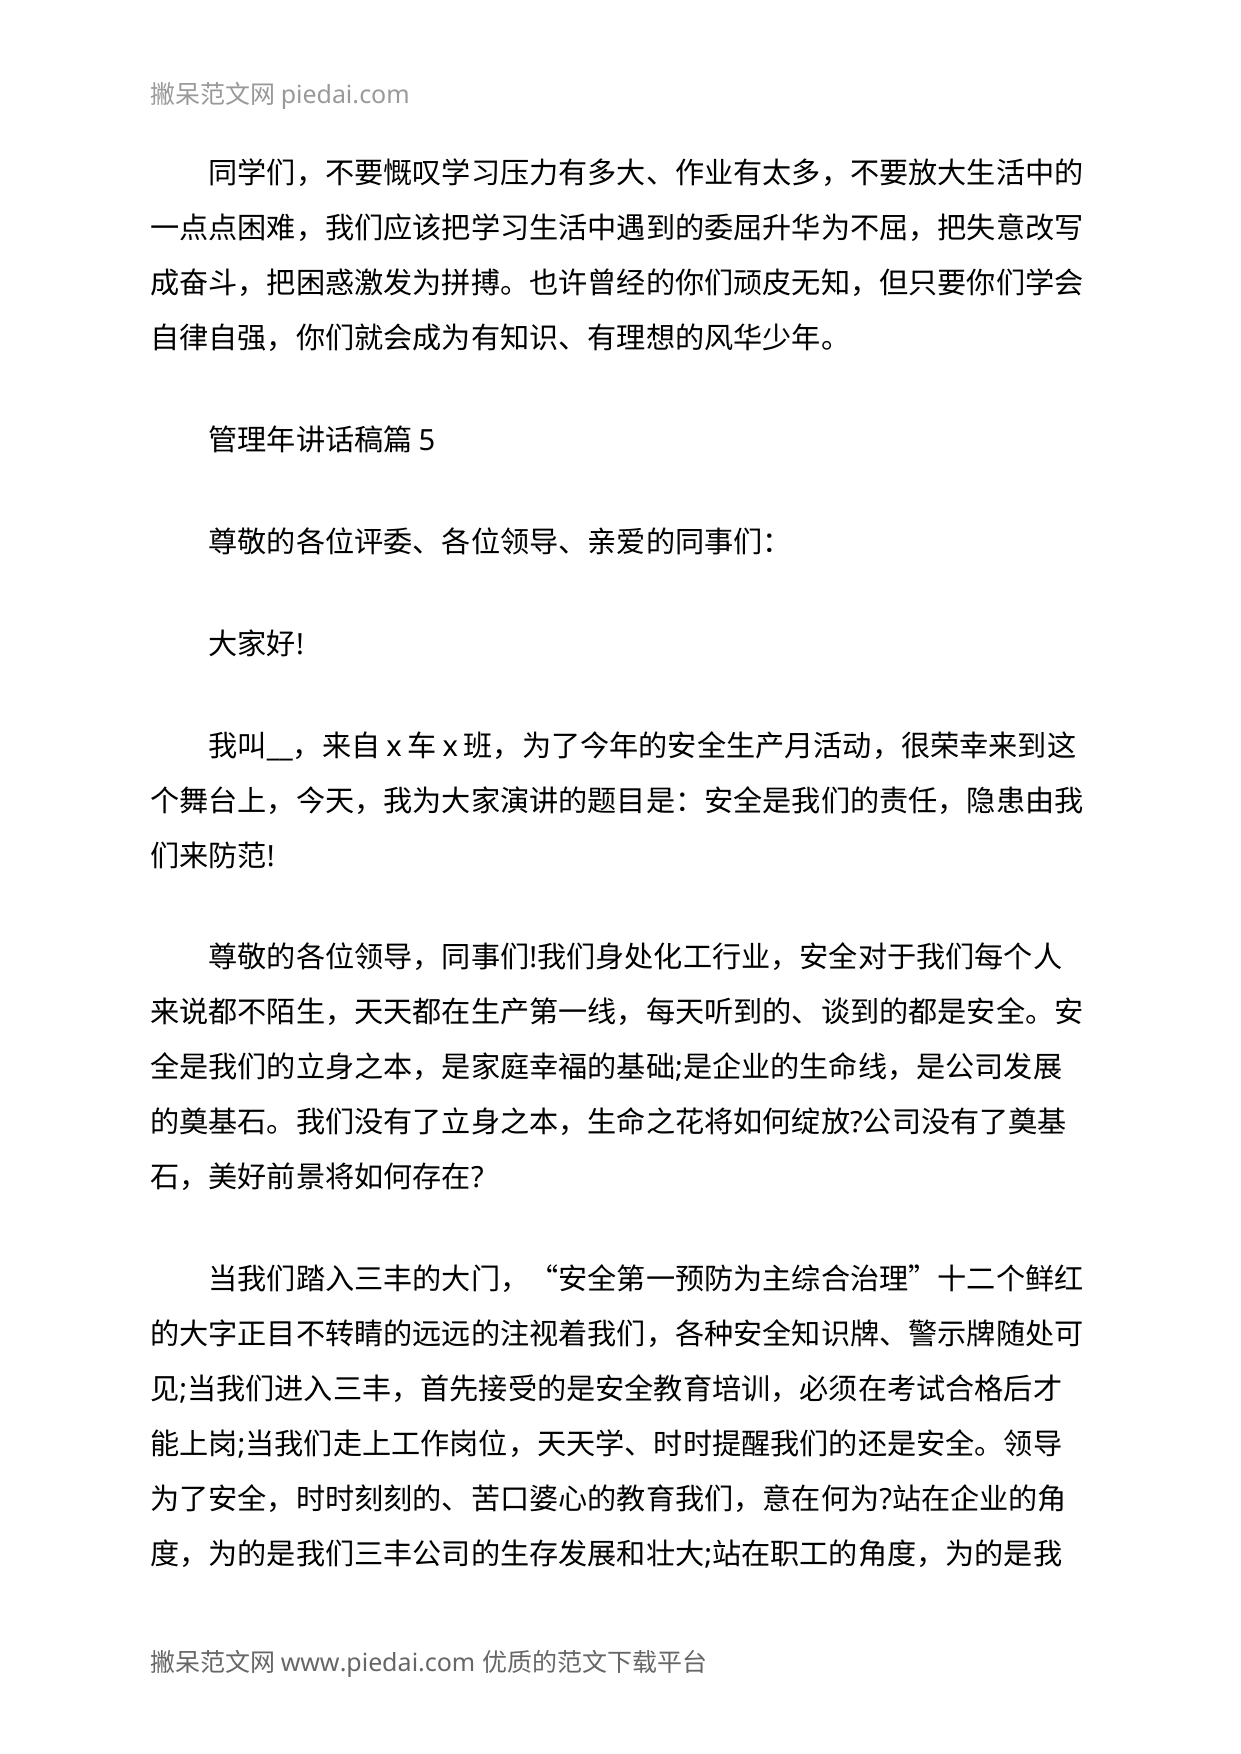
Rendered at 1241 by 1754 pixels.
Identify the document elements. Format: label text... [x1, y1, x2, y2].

text 我叫__，来自x车x班，为了今年的安全生产月活动，很荣幸来到这个舞台上，今天，我为大家演讲的题目是：安全是我们的责任，隐患由我们来防范! [150, 722, 1090, 874]
text 大家好! [150, 620, 1090, 663]
text 同学们，不要慨叹学习压力有多大、作业有太多，不要放大生活中的一点点困难，我们应该把学习生活中遇到的委屈升华为不屈，把失意改写成奋斗，把困惑激发为拼搏。也许曾经的你们顽皮无知，但只要你们学会自律自强，你们就会成为有知识、有理想的风华少年。 [150, 150, 1090, 357]
text 尊敬的各位领导，同事们!我们身处化工行业，安全对于我们每个人来说都不陌生，天天都在生产第一线，每天听到的、谈到的都是安全。安全是我们的立身之本，是家庭幸福的基础;是企业的生命线，是公司发展的奠基石。我们没有了立身之本，生命之花将如何绽放?公司没有了奠基石，美好前景将如何存在? [150, 934, 1090, 1196]
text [150, 1256, 1090, 1573]
text 尊敬的各位评委、各位领导、亲爱的同事们： [150, 518, 1090, 561]
text 管理年讲话稿篇5 [150, 416, 1090, 459]
